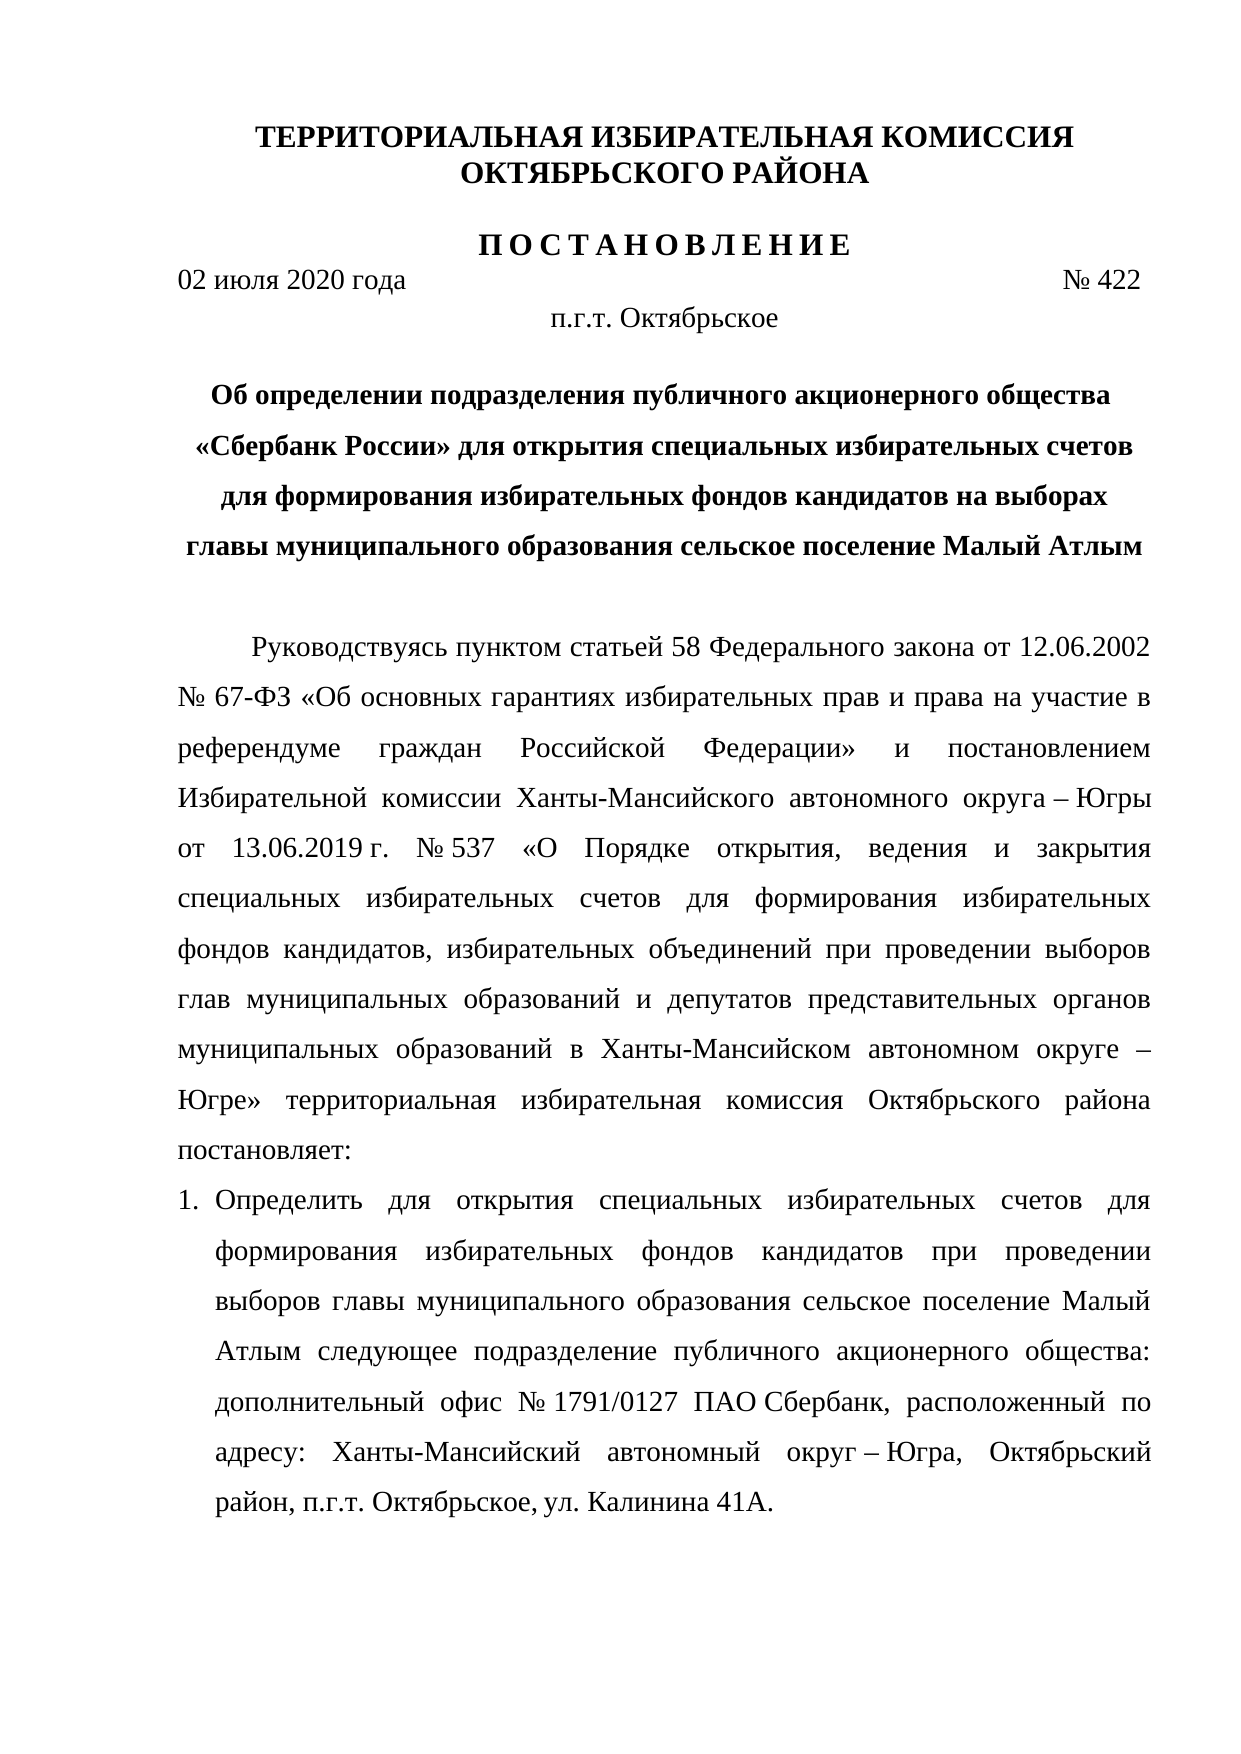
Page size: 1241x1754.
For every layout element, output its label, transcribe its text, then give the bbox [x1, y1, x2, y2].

text ПОСТАНОВЛЕНИЕ [177, 226, 1152, 262]
list Определить для открытия специальных избирательных счетов для формирования избирательных фондов кандидатов при проведении выборов главы муниципального образования сельское поселение Малый Атлым следующее подразделение публичного акционерного общества: дополнительный офис № 1791/0127 ПАО Сбербанк, расположенный по адресу: Ханты-Мансийский автономный округ – Югра, Октябрьский район, п.г.т. Октябрьское, ул. Калинина 41А. [177, 1182, 1152, 1518]
text ОКТЯБРЬСКОГО РАЙОНА [177, 154, 1152, 190]
text Об определении подразделения публичного акционерного общества «Сбербанк России» для открытия специальных избирательных счетов для формирования избирательных фондов кандидатов на выборах главы муниципального образования сельское поселение Малый Атлым [177, 377, 1152, 562]
text п.г.т. Октябрьское [177, 300, 1152, 334]
text ТЕРРИТОРИАЛЬНАЯ ИЗБИРАТЕЛЬНАЯ КОМИССИЯ [177, 118, 1152, 154]
text 02 июля 2020 года № 422 [177, 262, 1152, 295]
text Руководствуясь пунктом статьей 58 Федерального закона от 12.06.2002 № 67-ФЗ «Об основных гарантиях избирательных прав и права на участие в референдуме граждан Российской Федерации» и постановлением Избирательной комиссии Ханты-Мансийского автономного округа – Югры от 13.06.2019 г. № 537 «О Порядке открытия, ведения и закрытия специальных избирательных счетов для формирования избирательных фондов кандидатов, избирательных объединений при проведении выборов глав муниципальных образований и депутатов представительных органов муниципальных образований в Ханты-Мансийском автономном округе – Югре» территориальная избирательная комиссия Октябрьского района постановляет: [177, 629, 1152, 1166]
